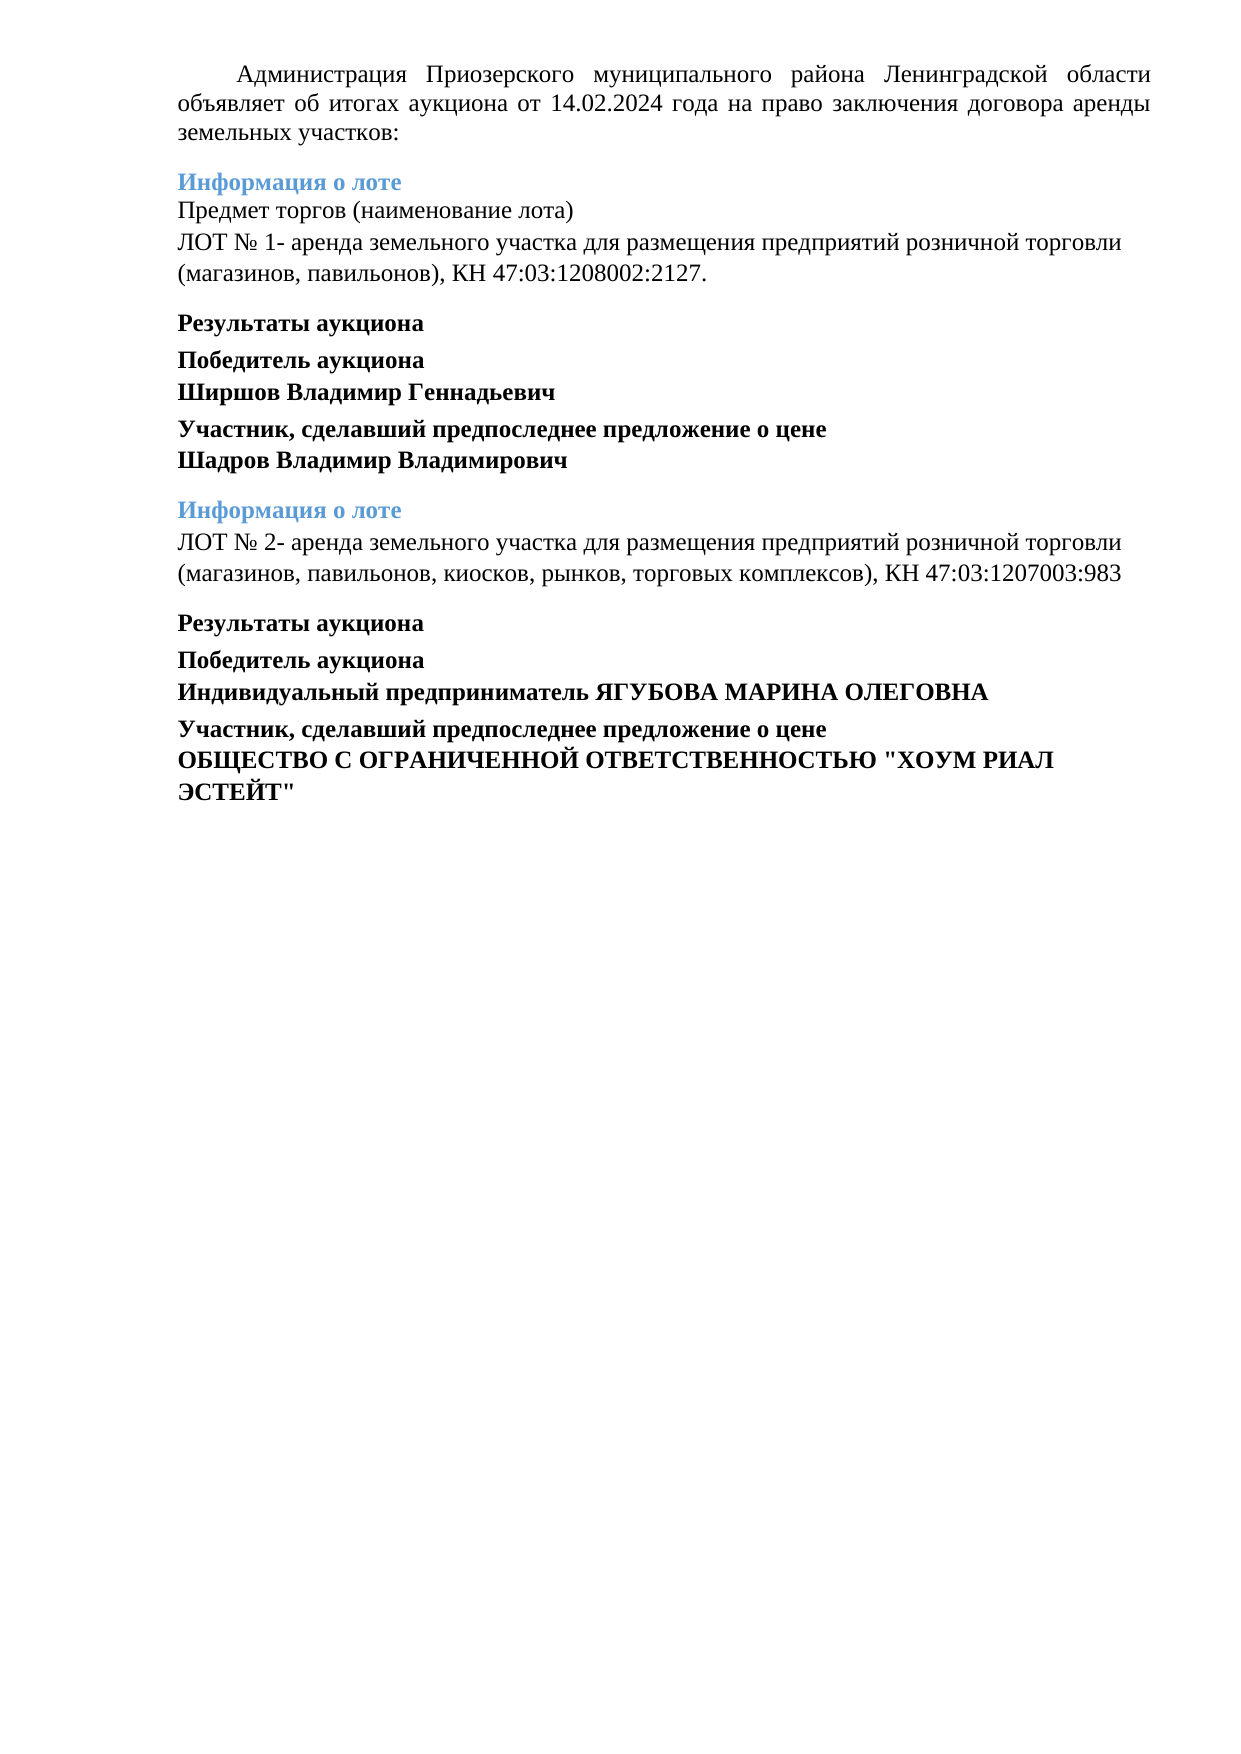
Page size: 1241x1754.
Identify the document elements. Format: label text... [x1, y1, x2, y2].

text Информация о лоте [177, 474, 1152, 524]
text ЛОТ № 1- аренда земельного участка для размещения предприятий розничной торговли (магазинов, павильонов), КН 47:03:1208002:2127. [177, 224, 1152, 287]
text ЛОТ № 2- аренда земельного участка для размещения предприятий розничной торговли (магазинов, павильонов, киосков, рынков, торговых комплексов), КН 47:03:1207003:983 [177, 524, 1152, 587]
text Победитель аукциона [177, 637, 1152, 674]
text Шадров Владимир Владимирович [177, 443, 1152, 474]
text Ширшов Владимир Геннадьевич [177, 374, 1152, 405]
text Участник, сделавший предпоследнее предложение о цене [177, 705, 1152, 743]
text Предмет торгов (наименование лота) [177, 195, 1152, 224]
text ОБЩЕСТВО С ОГРАНИЧЕННОЙ ОТВЕТСТВЕННОСТЬЮ "ХОУМ РИАЛ ЭСТЕЙТ" [177, 743, 1152, 805]
text Информация о лоте [177, 145, 1152, 195]
text Администрация Приозерского муниципального района Ленинградской области объявляет об итогах аукциона от 14.02.2024 года на право заключения договора аренды земельных участков: [177, 59, 1152, 145]
text Участник, сделавший предпоследнее предложение о цене [177, 405, 1152, 443]
text Результаты аукциона [177, 287, 1152, 337]
text Победитель аукциона [177, 337, 1152, 374]
text Индивидуальный предприниматель ЯГУБОВА МАРИНА ОЛЕГОВНА [177, 674, 1152, 705]
text Результаты аукциона [177, 587, 1152, 637]
